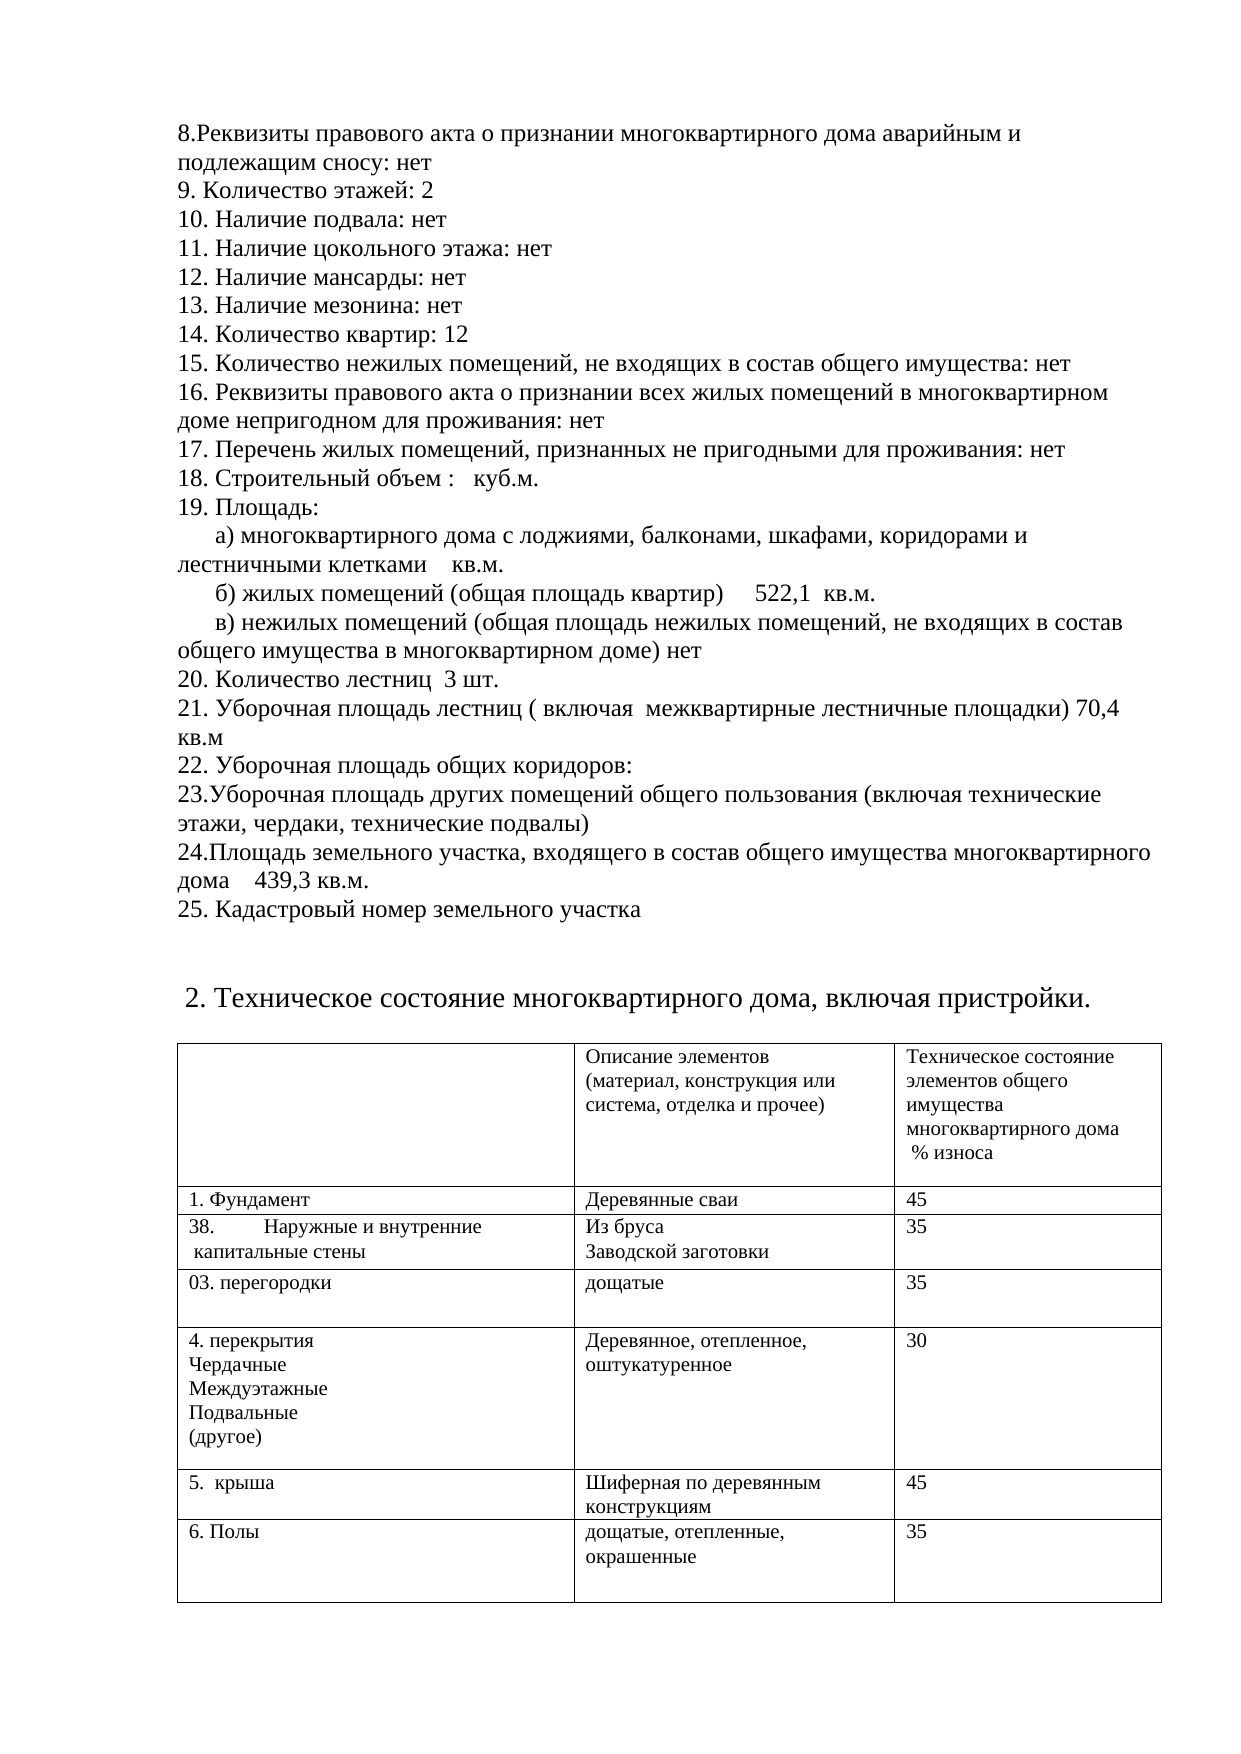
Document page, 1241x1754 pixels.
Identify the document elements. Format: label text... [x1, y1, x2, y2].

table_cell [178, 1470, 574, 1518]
text 21. Уборочная площадь лестниц ( включая межквартирные лестничные площадки) 70,4 кв.м [177, 693, 1152, 751]
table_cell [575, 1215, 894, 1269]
text в) нежилых помещений (общая площадь нежилых помещений, не входящих в состав общего имущества в многоквартирном доме) нет [177, 607, 1152, 664]
text 15. Количество нежилых помещений, не входящих в состав общего имущества: нет [177, 348, 1152, 377]
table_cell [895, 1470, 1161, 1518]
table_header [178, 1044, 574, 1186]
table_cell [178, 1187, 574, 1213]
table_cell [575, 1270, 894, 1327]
text 16. Реквизиты правового акта о признании всех жилых помещений в многоквартирном доме непригодном для проживания: нет [177, 377, 1152, 434]
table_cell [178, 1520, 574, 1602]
text 18. Строительный объем : куб.м. [177, 463, 1152, 492]
text 2. Техническое состояние многоквартирного дома, включая пристройки. [177, 981, 1152, 1014]
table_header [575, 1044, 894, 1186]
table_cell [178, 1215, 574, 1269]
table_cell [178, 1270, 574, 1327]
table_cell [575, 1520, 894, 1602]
text 24.Площадь земельного участка, входящего в состав общего имущества многоквартирного дома 439,3 кв.м. [177, 837, 1152, 894]
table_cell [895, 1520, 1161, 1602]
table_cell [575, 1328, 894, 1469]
text 8.Реквизиты правового акта о признании многоквартирного дома аварийным и подлежащим сносу: нет [177, 118, 1152, 176]
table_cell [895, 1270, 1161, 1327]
text 22. Уборочная площадь общих коридоров: [177, 751, 1152, 779]
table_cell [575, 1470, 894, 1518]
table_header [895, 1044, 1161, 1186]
text 20. Количество лестниц 3 шт. [177, 664, 1152, 693]
text 23.Уборочная площадь других помещений общего пользования (включая технические этажи, чердаки, технические подвалы) [177, 779, 1152, 837]
text 10. Наличие подвала: нет [177, 204, 1152, 233]
text 12. Наличие мансарды: нет [177, 262, 1152, 291]
text 13. Наличие мезонина: нет [177, 291, 1152, 319]
text 14. Количество квартир: 12 [177, 319, 1152, 348]
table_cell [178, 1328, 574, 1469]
text 9. Количество этажей: 2 [177, 176, 1152, 204]
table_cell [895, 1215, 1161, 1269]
text а) многоквартирного дома с лоджиями, балконами, шкафами, коридорами и лестничными клетками кв.м. [177, 521, 1152, 578]
text 25. Кадастровый номер земельного участка [177, 894, 1152, 923]
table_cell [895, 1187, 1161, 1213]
text 19. Площадь: [177, 492, 1152, 521]
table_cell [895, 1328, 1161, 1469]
text 17. Перечень жилых помещений, признанных не пригодными для проживания: нет [177, 434, 1152, 463]
text 11. Наличие цокольного этажа: нет [177, 233, 1152, 262]
text б) жилых помещений (общая площадь квартир) 522,1 кв.м. [177, 578, 1152, 607]
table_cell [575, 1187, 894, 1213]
